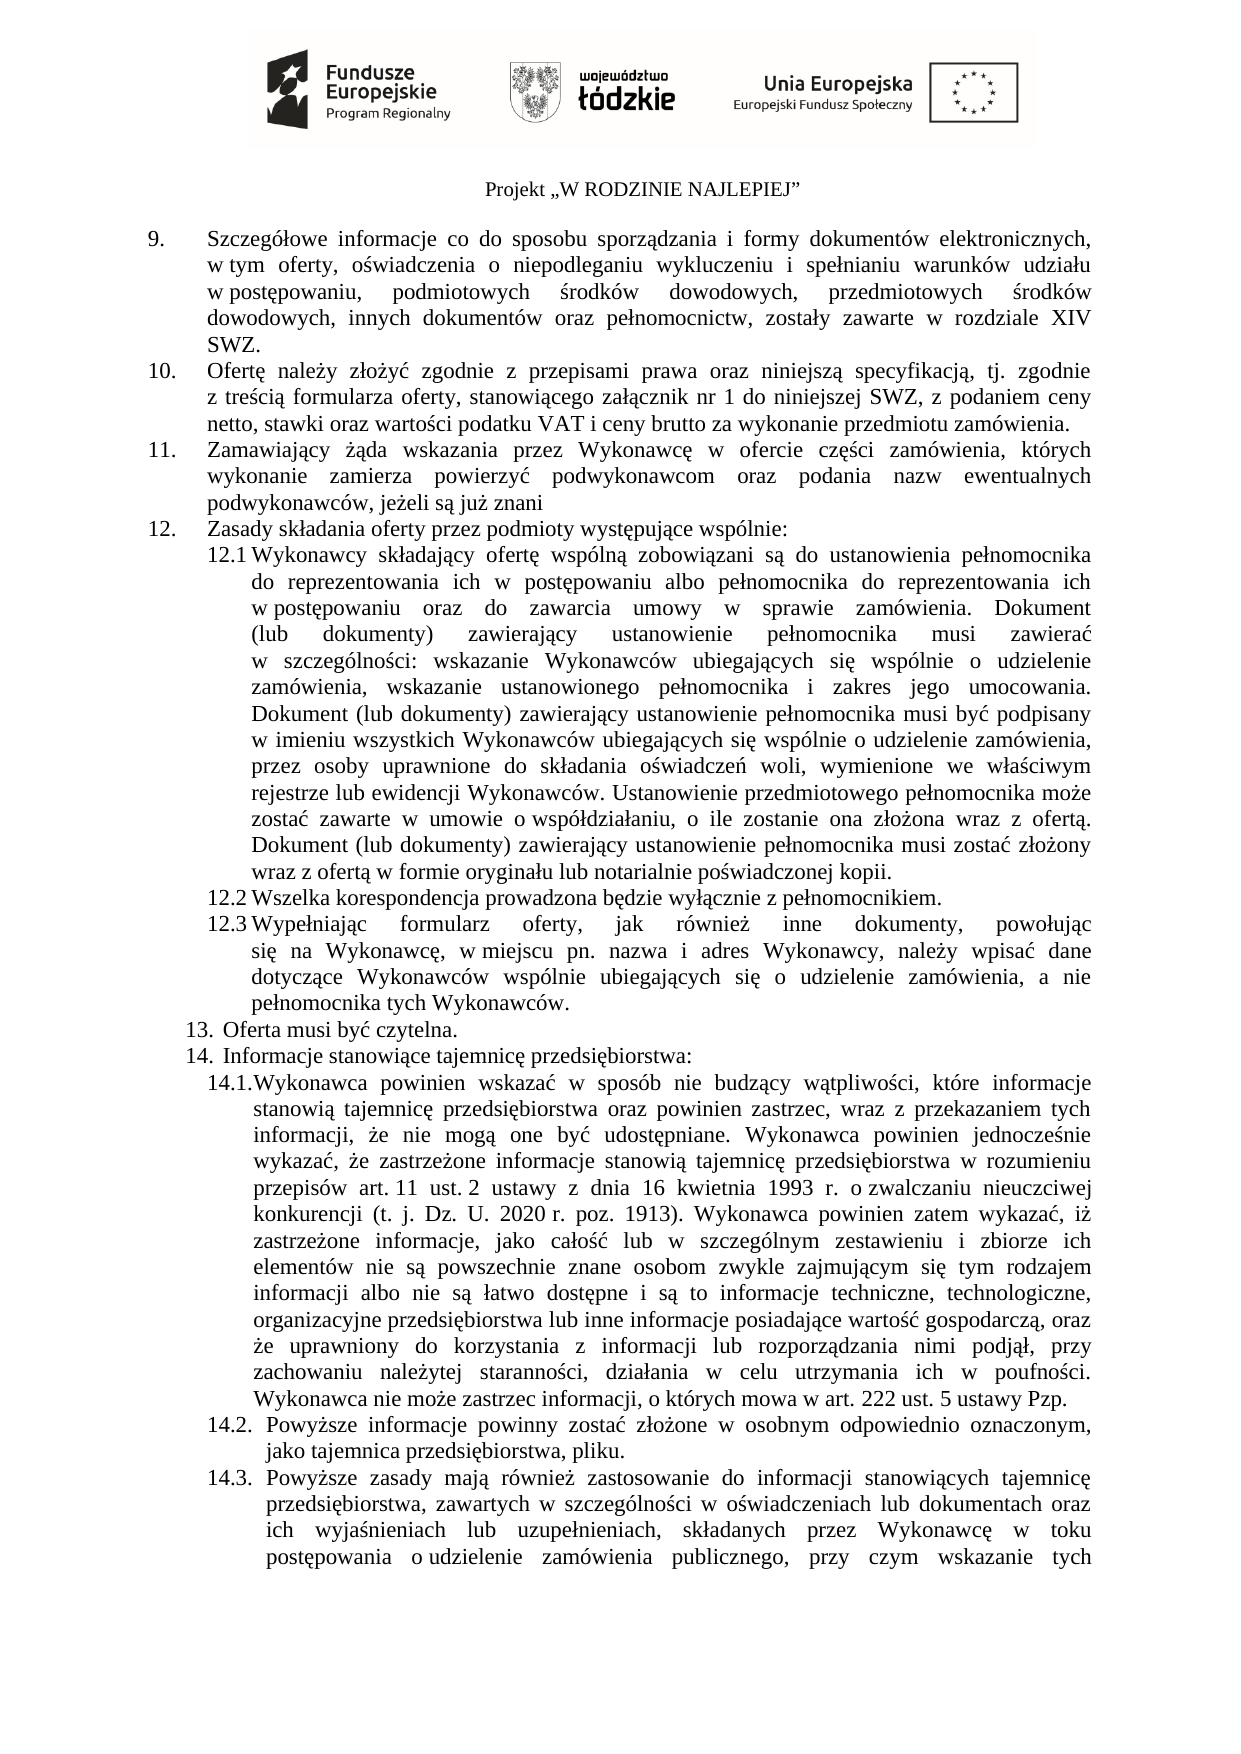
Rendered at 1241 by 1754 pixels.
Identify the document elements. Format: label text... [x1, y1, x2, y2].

list Wykonawca powinien wskazać w sposób nie budzący wątpliwości, które informacje stanowią tajemnicę przedsiębiorstwa oraz powinien zastrzec, wraz z przekazaniem tych informacji, że nie mogą one być udostępniane. Wykonawca powinien jednocześnie wykazać, że zastrzeżone informacje stanowią tajemnicę przedsiębiorstwa w rozumieniu przepisów art. 11 ust. 2 ustawy z dnia 16 kwietnia 1993 r. o zwalczaniu nieuczciwej konkurencji (t. j. Dz. U. 2020 r. poz. 1913). Wykonawca powinien zatem wykazać, iż zastrzeżone informacje, jako całość lub w szczególnym zestawieniu i zbiorze ich elementów nie są powszechnie znane osobom zwykle zajmującym się tym rodzajem informacji albo nie są łatwo dostępne i są to informacje techniczne, technologiczne, organizacyjne przedsiębiorstwa lub inne informacje posiadające wartość gospodarczą, oraz że uprawniony do korzystania z informacji lub rozporządzania nimi podjął, przy zachowaniu należytej staranności, działania w celu utrzymania ich w poufności. Wykonawca nie może zastrzec informacji, o których mowa w art. 222 ust. 5 ustawy Pzp. [207, 1068, 1092, 1411]
list Wypełniając formularz oferty, jak również inne dokumenty, powołując się na Wykonawcę, w miejscu pn. nazwa i adres Wykonawcy, należy wpisać dane dotyczące Wykonawców wspólnie ubiegających się o udzielenie zamówienia, a nie pełnomocnika tych Wykonawców. [207, 910, 1092, 1016]
list Wykonawcy składający ofertę wspólną zobowiązani są do ustanowienia pełnomocnika do reprezentowania ich w postępowaniu albo pełnomocnika do reprezentowania ich w postępowaniu oraz do zawarcia umowy w sprawie zamówienia. Dokument (lub dokumenty) zawierający ustanowienie pełnomocnika musi zawierać w szczególności: wskazanie Wykonawców ubiegających się wspólnie o udzielenie zamówienia, wskazanie ustanowionego pełnomocnika i zakres jego umocowania. Dokument (lub dokumenty) zawierający ustanowienie pełnomocnika musi być podpisany w imieniu wszystkich Wykonawców ubiegających się wspólnie o udzielenie zamówienia, przez osoby uprawnione do składania oświadczeń woli, wymienione we właściwym rejestrze lub ewidencji Wykonawców. Ustanowienie przedmiotowego pełnomocnika może zostać zawarte w umowie o współdziałaniu, o ile zostanie ona złożona wraz z ofertą. Dokument (lub dokumenty) zawierający ustanowienie pełnomocnika musi zostać złożony wraz z ofertą w formie oryginału lub notarialnie poświadczonej kopii. [207, 541, 1092, 884]
list Ofertę należy złożyć zgodnie z przepisami prawa oraz niniejszą specyfikacją, tj. zgodnie z treścią formularza oferty, stanowiącego załącznik nr 1 do niniejszej SWZ, z podaniem ceny netto, stawki oraz wartości podatku VAT i ceny brutto za wykonanie przedmiotu zamówienia. [148, 357, 1092, 436]
list Zasady składania oferty przez podmioty występujące wspólnie: [148, 515, 1092, 541]
picture [247, 29, 1038, 149]
list Szczegółowe informacje co do sposobu sporządzania i formy dokumentów elektronicznych, w tym oferty, oświadczenia o niepodleganiu wykluczeniu i spełnianiu warunków udziału w postępowaniu, podmiotowych środków dowodowych, przedmiotowych środków dowodowych, innych dokumentów oraz pełnomocnictw, zostały zawarte w rozdziale XIV SWZ. [148, 225, 1092, 357]
list Powyższe informacje powinny zostać złożone w osobnym odpowiednio oznaczonym, jako tajemnica przedsiębiorstwa, pliku. [207, 1411, 1092, 1464]
list Informacje stanowiące tajemnicę przedsiębiorstwa: [185, 1042, 1092, 1068]
list Oferta musi być czytelna. [185, 1016, 1092, 1042]
list Zamawiający żąda wskazania przez Wykonawcę w ofercie części zamówienia, których wykonanie zamierza powierzyć podwykonawcom oraz podania nazw ewentualnych podwykonawców, jeżeli są już znani [148, 436, 1092, 515]
list Wszelka korespondencja prowadzona będzie wyłącznie z pełnomocnikiem. [207, 884, 1092, 910]
